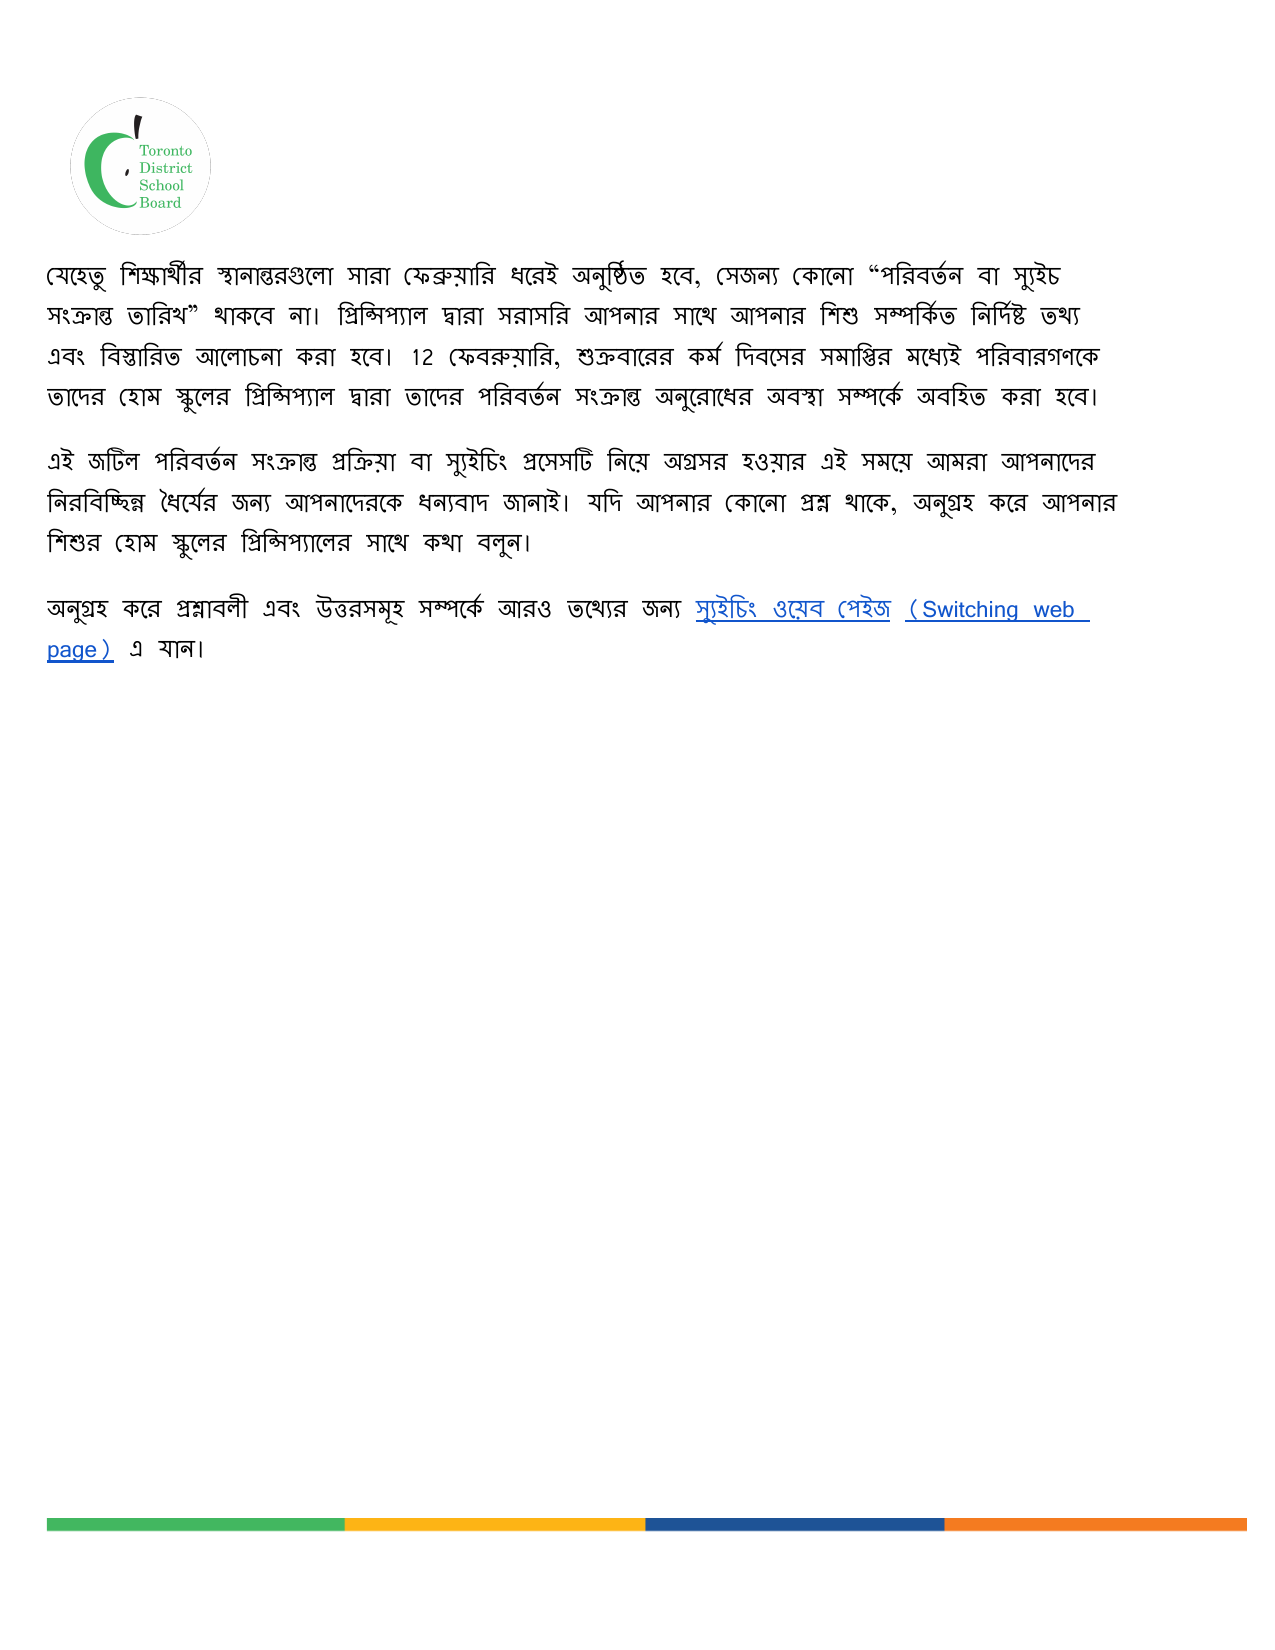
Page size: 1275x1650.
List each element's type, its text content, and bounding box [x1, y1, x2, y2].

picture [46, 1518, 1247, 1538]
text অনুগ্রহ করে প্রশ্নাবলী এবং উত্তরসমূহ সম্পর্কে আরও তথ্যের জন্য স্যুইচিং ওয়েব পেইজ (Switching web page) এ যান। [47, 591, 1125, 667]
text যেহেতু শিক্ষার্থীর স্থানান্তরগুলো সারা ফেব্রুয়ারি ধরেই অনুষ্ঠিত হবে, সেজন্য কোনো “পরিবর্তন বা স্যুইচ সংক্রান্ত তারিখ” থাকবে না। প্রিন্সিপ্যাল দ্বারা সরাসরি আপনার সাথে আপনার শিশু সম্পর্কিত নির্দিষ্ট তথ্য এবং বিস্তারিত আলোচনা করা হবে। 12 ফেবরুয়ারি, শুক্রবারের কর্ম দিবসের সমাপ্তির মধ্যেই পরিবারগণকে তাদের হোম স্কুলের প্রিন্সিপ্যাল দ্বারা তাদের পরিবর্তন সংক্রান্ত অনুরোধের অবস্থা সম্পর্কে অবহিত করা হবে। [47, 258, 1125, 415]
text এই জটিল পরিবর্তন সংক্রান্ত প্রক্রিয়া বা স্যুইচিং প্রসেসটি নিয়ে অগ্রসর হওয়ার এই সময়ে আমরা আপনাদের নিরবিচ্ছিন্ন ধৈর্যের জন্য আপনাদেরকে ধন্যবাদ জানাই। যদি আপনার কোনো প্রশ্ন থাকে, অনুগ্রহ করে আপনার শিশুর হোম স্কুলের প্রিন্সিপ্যালের সাথে কথা বলুন। [47, 445, 1125, 561]
